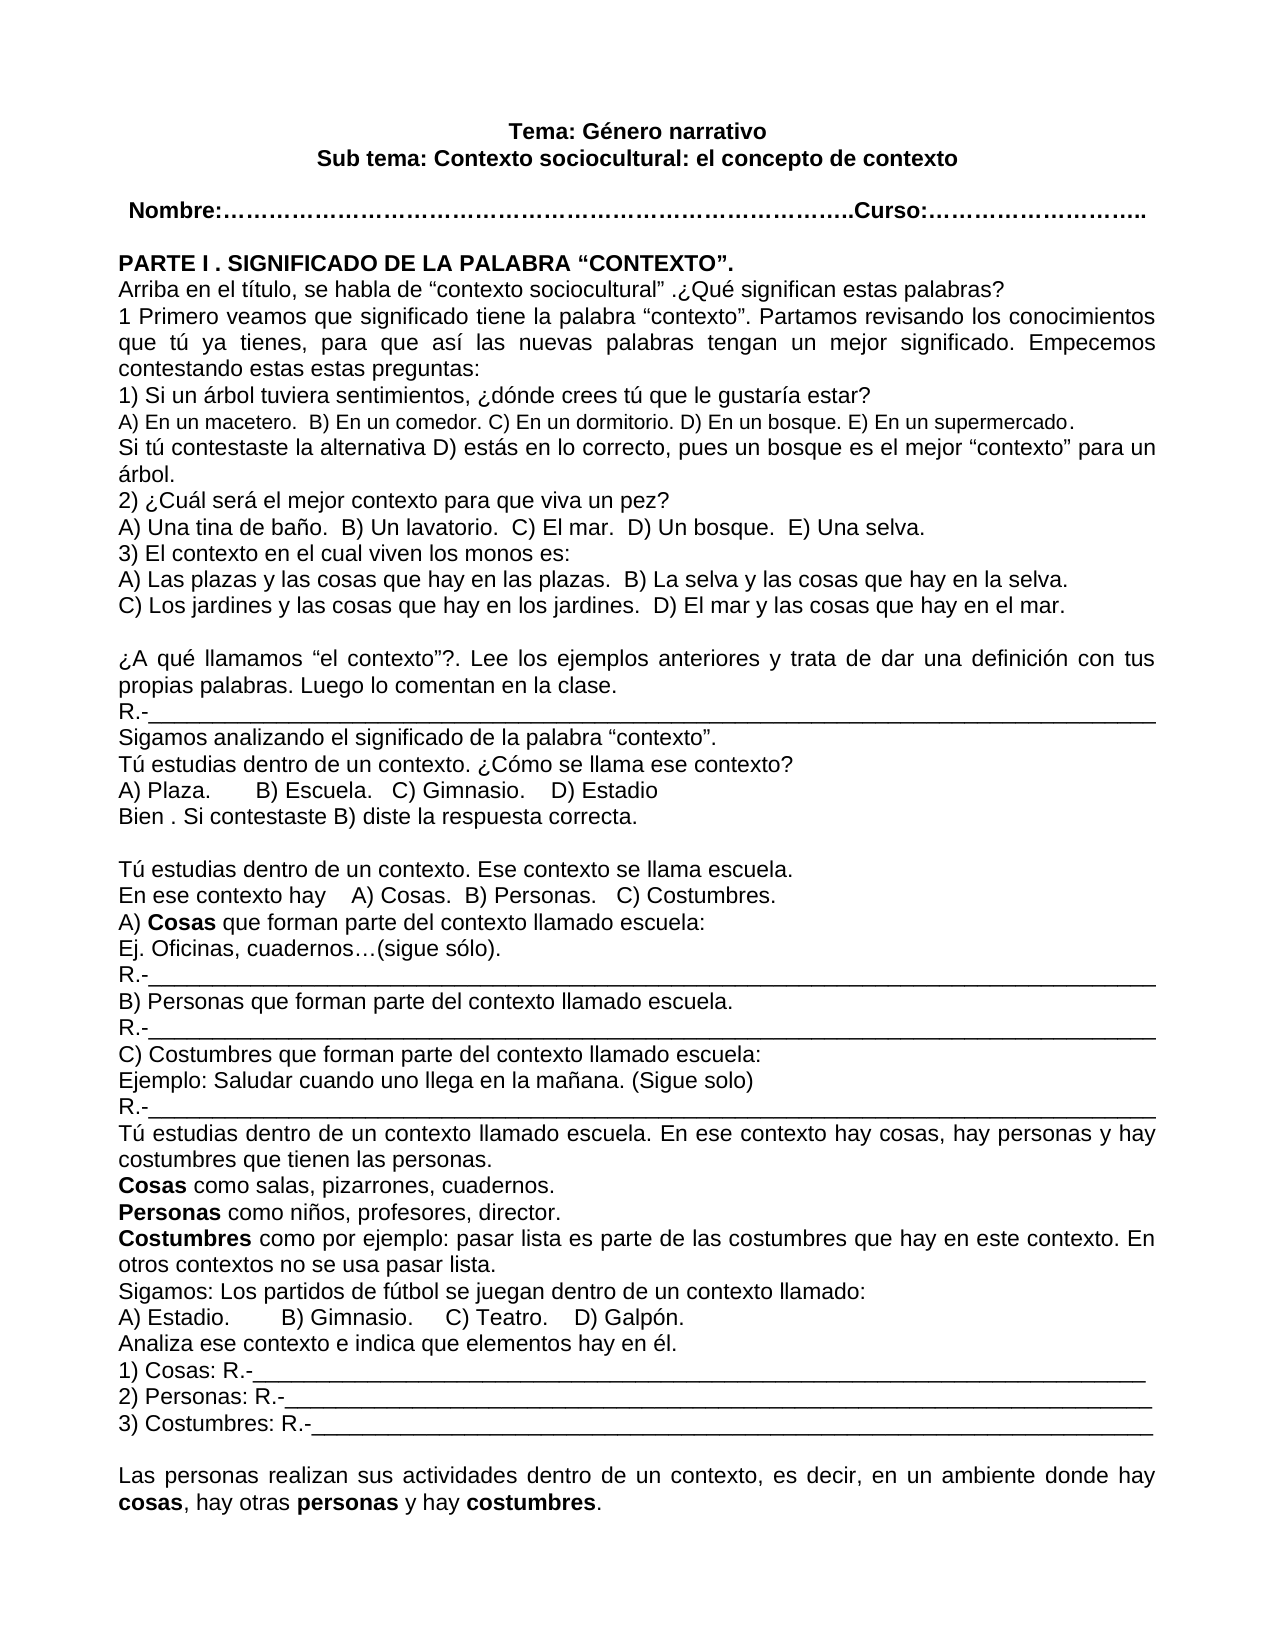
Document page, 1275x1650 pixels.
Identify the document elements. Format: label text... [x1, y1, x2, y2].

text Ej. Oficinas, cuadernos…(sigue sólo). [118, 935, 1157, 961]
text Personas como niños, profesores, director. [118, 1199, 1157, 1225]
text A) Una tina de baño. B) Un lavatorio. C) El mar. D) Un bosque. E) Una selva. [118, 513, 1157, 540]
text A) Las plazas y las cosas que hay en las plazas. B) La selva y las cosas que hay en la selva. [118, 566, 1157, 592]
text R.-_______________________________________________________________________________ [118, 698, 1157, 724]
text 2) Personas: R.-____________________________________________________________________ [118, 1383, 1157, 1409]
text ¿A qué llamamos “el contexto”?. Lee los ejemplos anteriores y trata de dar una definición con tus propias palabras. Luego lo comentan en la clase. [118, 645, 1157, 698]
text Tú estudias dentro de un contexto. Ese contexto se llama escuela. [118, 856, 1157, 882]
text 1) Si un árbol tuviera sentimientos, ¿dónde crees tú que le gustaría estar? [118, 382, 1157, 408]
text Si tú contestaste la alternativa D) estás en lo correcto, pues un bosque es el mejor “contexto” para un árbol. [118, 434, 1157, 487]
text Cosas como salas, pizarrones, cuadernos. [118, 1172, 1157, 1199]
text Arriba en el título, se habla de “contexto sociocultural” .¿Qué significan estas palabras? [118, 276, 1157, 303]
text 3) Costumbres: R.-__________________________________________________________________ [118, 1409, 1157, 1436]
text 1 Primero veamos que significado tiene la palabra “contexto”. Partamos revisando los conocimientos que tú ya tienes, para que así las nuevas palabras tengan un mejor significado. Empecemos contestando estas estas preguntas: [118, 303, 1157, 382]
text 1) Cosas: R.-______________________________________________________________________ [118, 1357, 1157, 1383]
text Bien . Si contestaste B) diste la respuesta correcta. [118, 803, 1157, 830]
text C) Los jardines y las cosas que hay en los jardines. D) El mar y las cosas que hay en el mar. [118, 592, 1157, 619]
text A) En un macetero. B) En un comedor. C) En un dormitorio. D) En un bosque. E) En un supermercado. [118, 408, 1157, 434]
text R.-_______________________________________________________________________________ [118, 961, 1157, 988]
text PARTE I . SIGNIFICADO DE LA PALABRA “CONTEXTO”. [118, 250, 1157, 276]
text A) Cosas que forman parte del contexto llamado escuela: [118, 909, 1157, 935]
text Tú estudias dentro de un contexto llamado escuela. En ese contexto hay cosas, hay personas y hay costumbres que tienen las personas. [118, 1119, 1157, 1172]
text A) Plaza. B) Escuela. C) Gimnasio. D) Estadio [118, 777, 1157, 803]
text R.-_______________________________________________________________________________ [118, 1014, 1157, 1041]
text Costumbres como por ejemplo: pasar lista es parte de las costumbres que hay en este contexto. En otros contextos no se usa pasar lista. [118, 1225, 1157, 1278]
text Ejemplo: Saludar cuando uno llega en la mañana. (Sigue solo) [118, 1067, 1157, 1093]
text Tú estudias dentro de un contexto. ¿Cómo se llama ese contexto? [118, 751, 1157, 777]
text Sigamos: Los partidos de fútbol se juegan dentro de un contexto llamado: [118, 1278, 1157, 1304]
text Nombre:………………………………………………………………………..Curso:……………………….. [118, 197, 1157, 223]
text R.-_______________________________________________________________________________ [118, 1093, 1157, 1119]
text B) Personas que forman parte del contexto llamado escuela. [118, 988, 1157, 1014]
text En ese contexto hay A) Cosas. B) Personas. C) Costumbres. [118, 882, 1157, 909]
text 3) El contexto en el cual viven los monos es: [118, 540, 1157, 566]
text C) Costumbres que forman parte del contexto llamado escuela: [118, 1041, 1157, 1067]
text Sub tema: Contexto sociocultural: el concepto de contexto [118, 144, 1157, 171]
text 2) ¿Cuál será el mejor contexto para que viva un pez? [118, 487, 1157, 513]
text Las personas realizan sus actividades dentro de un contexto, es decir, en un ambiente donde hay cosas, hay otras personas y hay costumbres. [118, 1462, 1157, 1515]
text Analiza ese contexto e indica que elementos hay en él. [118, 1330, 1157, 1357]
text A) Estadio. B) Gimnasio. C) Teatro. D) Galpón. [118, 1304, 1157, 1330]
text Tema: Género narrativo [118, 118, 1157, 144]
text Sigamos analizando el significado de la palabra “contexto”. [118, 724, 1157, 751]
